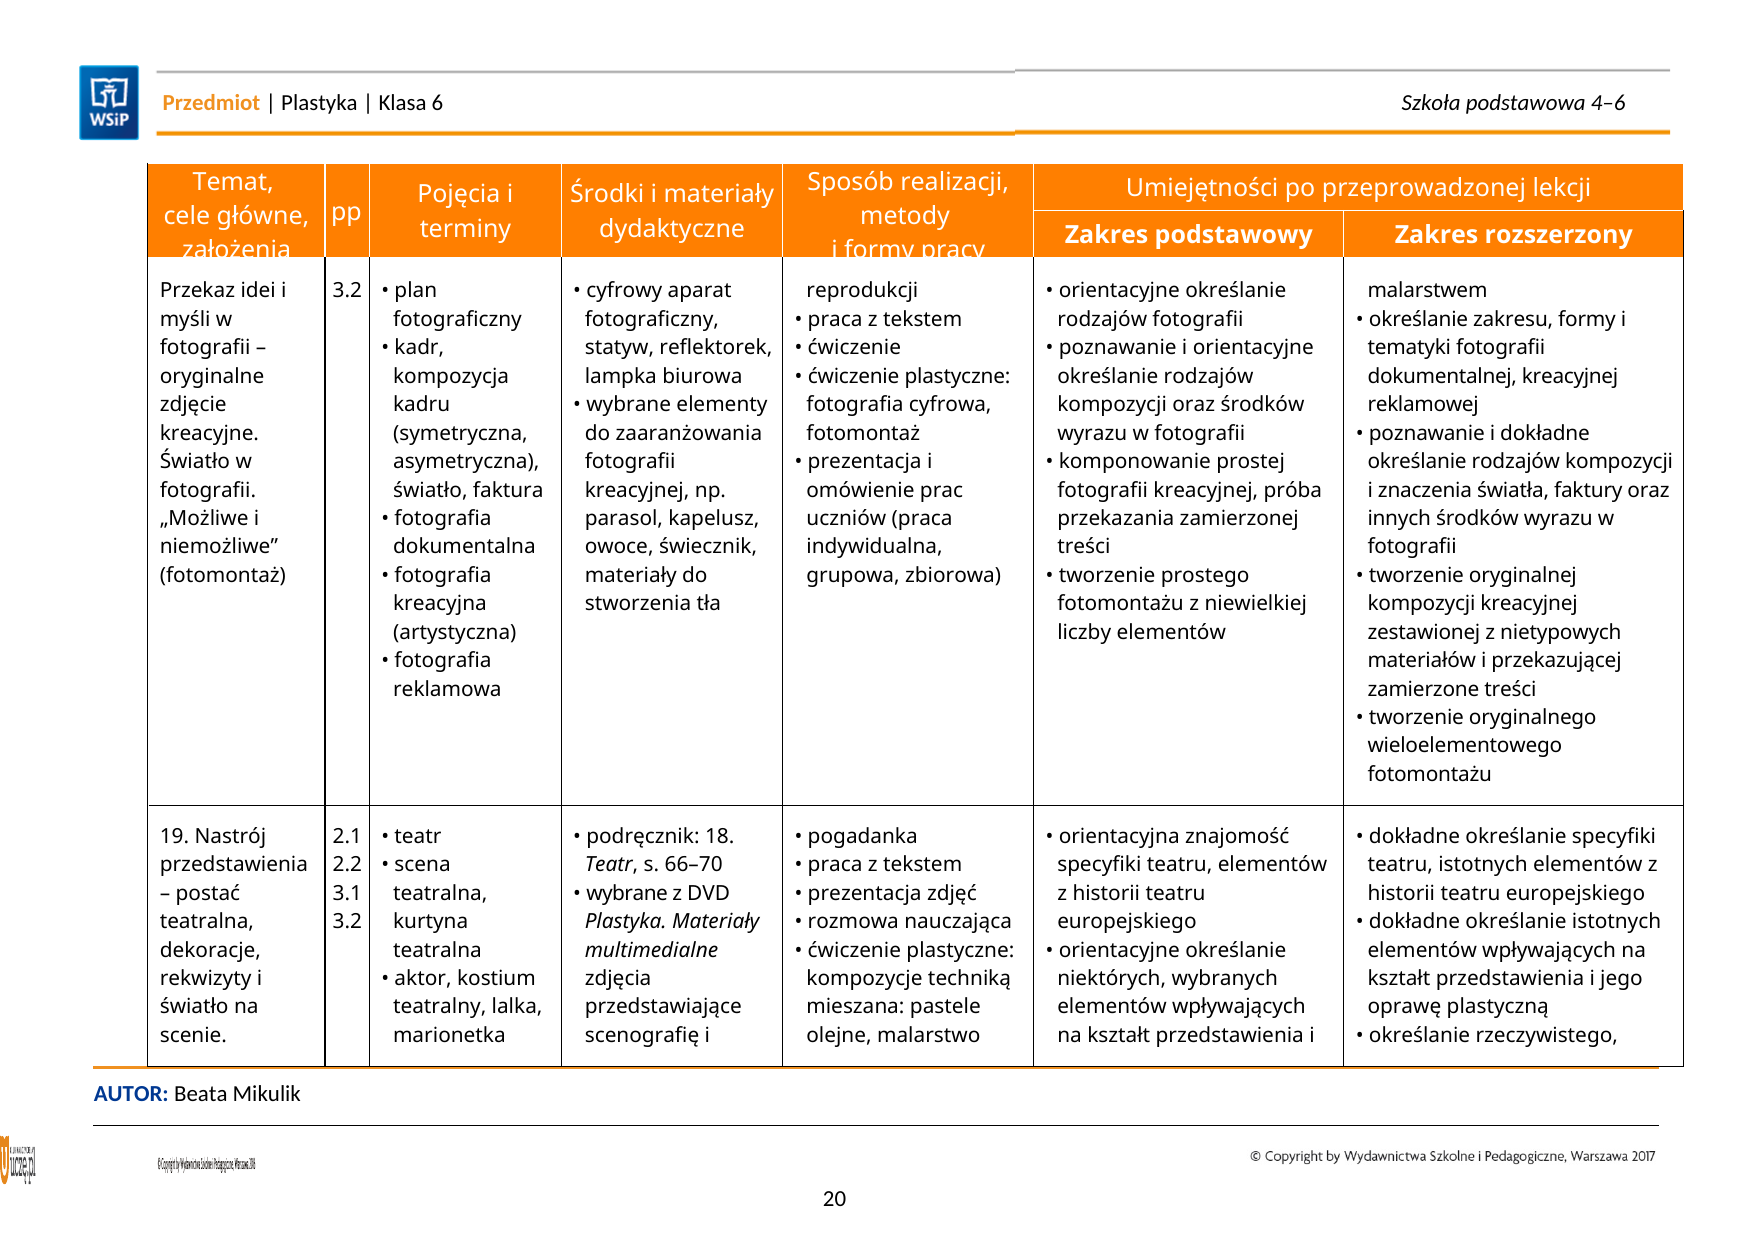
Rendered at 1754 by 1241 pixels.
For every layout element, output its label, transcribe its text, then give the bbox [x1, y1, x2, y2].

table_header Pojęcia i terminy [370, 164, 561, 257]
table_header pp [326, 164, 369, 257]
table_header Temat, cele główne, założenia [148, 164, 324, 257]
picture [1242, 1139, 1668, 1185]
table_cell • teatr • scena teatralna, kurtyna teatralna • aktor, kostium teatralny, lalka, marionetka • scenografia, dekoracje teatralne, światło [370, 806, 561, 1066]
table_header Umiejętności po przeprowadzonej lekcji [1034, 164, 1683, 210]
table_cell Zakres rozszerzony [1344, 211, 1683, 257]
table_cell 2.1 2.2 3.1 3.2 [326, 258, 369, 805]
table_cell Zakres podstawowy [1034, 211, 1343, 257]
table_header Sposób realizacji, metody i formy pracy [783, 164, 1033, 257]
table_cell 2.1 2.2 3.1 3.2 [326, 806, 369, 1066]
picture [0, 6, 1671, 164]
table_header Środki i materiały dydaktyczne [562, 164, 782, 257]
